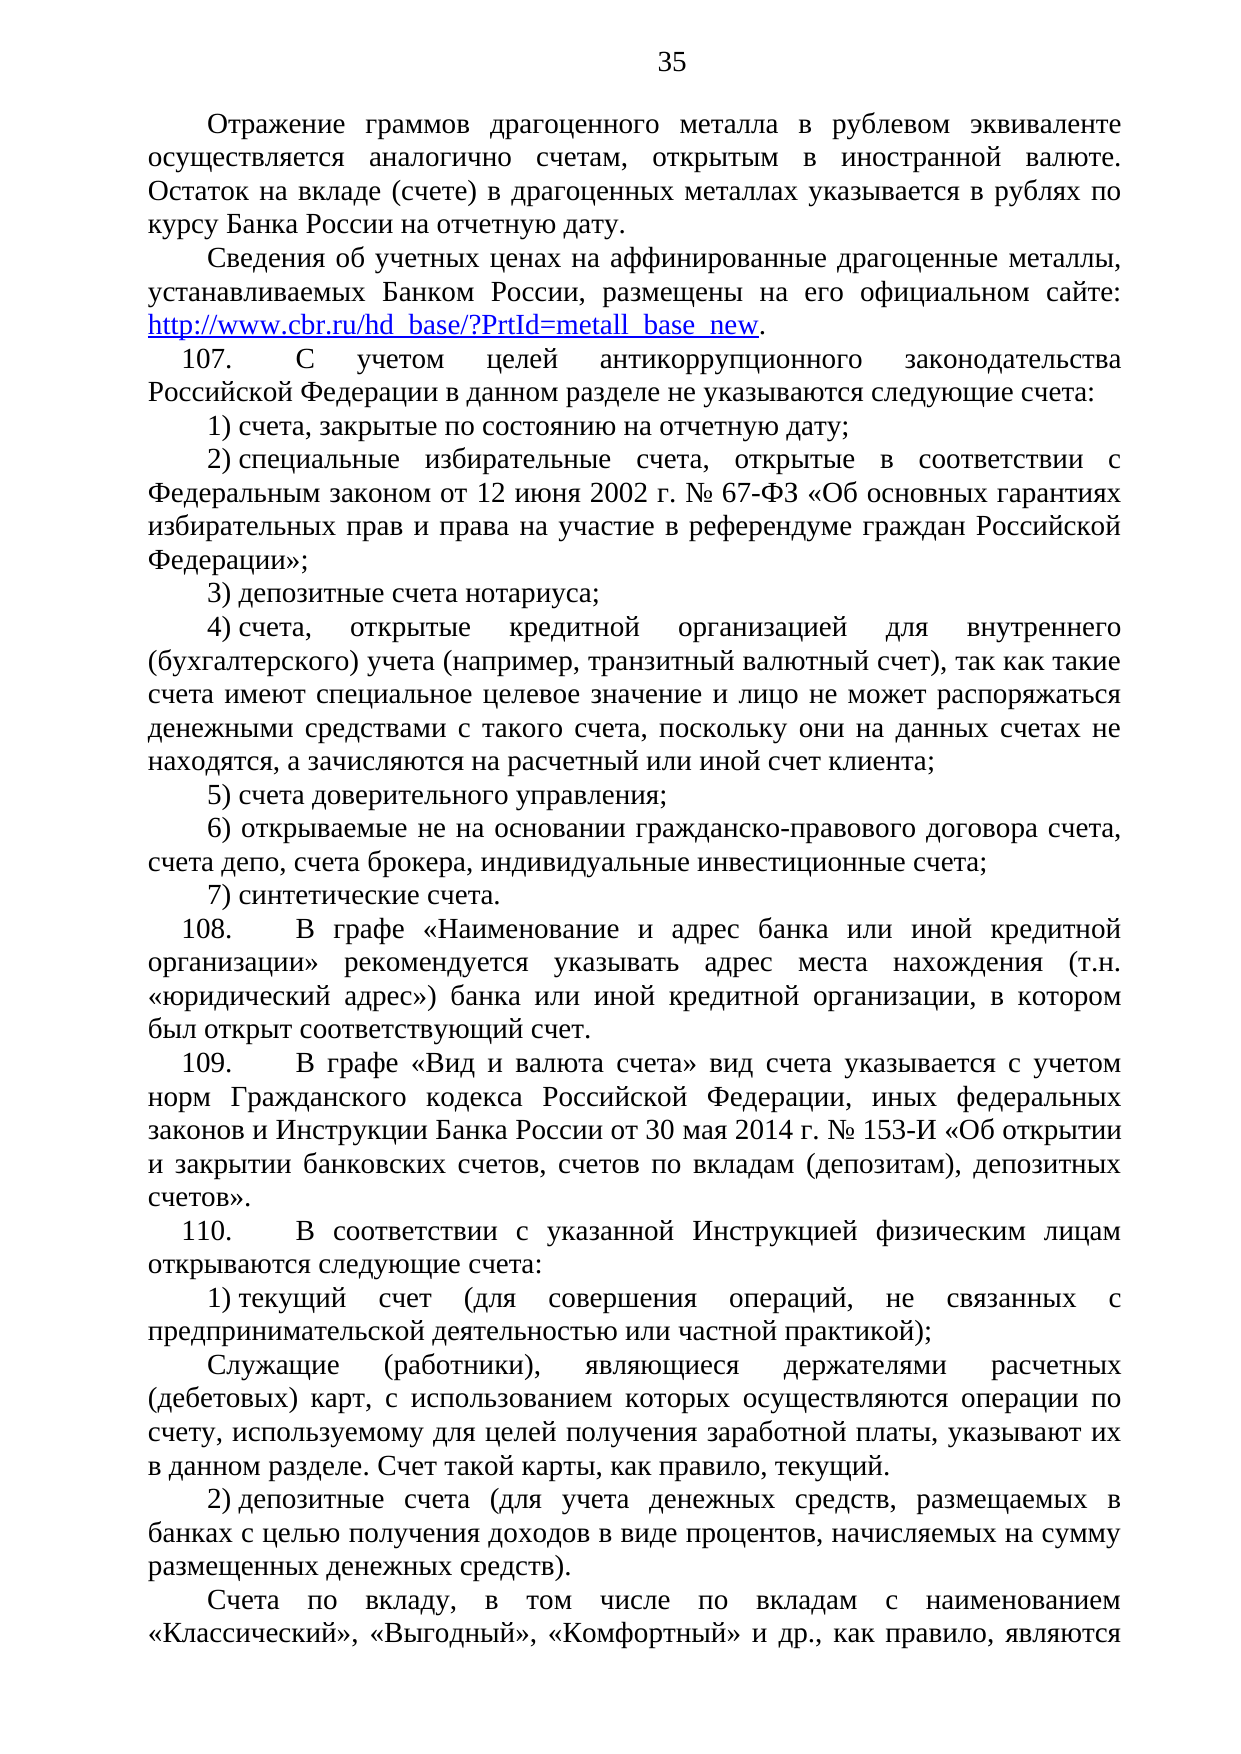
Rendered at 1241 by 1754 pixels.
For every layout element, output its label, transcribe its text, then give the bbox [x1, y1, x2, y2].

list Сведения об учетных ценах на аффинированные драгоценные металлы, устанавливаемых Банком России, размещены на его официальном сайте: http://www.cbr.ru/hd_base/?PrtId=metall_base_new. [148, 240, 1122, 341]
list Служащие (работники), являющиеся держателями расчетных (дебетовых) карт, с использованием которых осуществляются операции по счету, используемому для целей получения заработной платы, указывают их в данном разделе. Счет такой карты, как правило, текущий. [148, 1347, 1122, 1481]
list 1) текущий счет (для совершения операций, не связанных с предпринимательской деятельностью или частной практикой); [148, 1280, 1122, 1347]
list 7) синтетические счета. [148, 877, 1122, 911]
list 2) депозитные счета (для учета денежных средств, размещаемых в банках с целью получения доходов в виде процентов, начисляемых на сумму размещенных денежных средств). [148, 1481, 1122, 1582]
text Отражение граммов драгоценного металла в рублевом эквиваленте осуществляется аналогично счетам, открытым в иностранной валюте. Остаток на вкладе (счете) в драгоценных металлах указывается в рублях по курсу Банка России на отчетную дату. [148, 106, 1122, 240]
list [148, 1582, 1122, 1649]
list 4) счета, открытые кредитной организацией для внутреннего (бухгалтерского) учета (например, транзитный валютный счет), так как такие счета имеют специальное целевое значение и лицо не может распоряжаться денежными средствами с такого счета, поскольку они на данных счетах не находятся, а зачисляются на расчетный или иной счет клиента; [148, 609, 1122, 777]
list 5) счета доверительного управления; [148, 777, 1122, 810]
list 3) депозитные счета нотариуса; [148, 576, 1122, 609]
list В соответствии с указанной Инструкцией физическим лицам открываются следующие счета: [148, 1213, 1122, 1280]
list В графе «Вид и валюта счета» вид счета указывается с учетом норм Гражданского кодекса Российской Федерации, иных федеральных законов и Инструкции Банка России от 30 мая 2014 г. № 153-И «Об открытии и закрытии банковских счетов, счетов по вкладам (депозитам), депозитных счетов». [148, 1045, 1122, 1213]
list В графе «Наименование и адрес банка или иной кредитной организации» рекомендуется указывать адрес места нахождения (т.н. «юридический адрес») банка или иной кредитной организации, в котором был открыт соответствующий счет. [148, 911, 1122, 1045]
list 6) открываемые не на основании гражданско-правового договора счета, счета депо, счета брокера, индивидуальные инвестиционные счета; [148, 810, 1122, 877]
list 2) специальные избирательные счета, открытые в соответствии с Федеральным законом от 12 июня 2002 г. № 67-ФЗ «Об основных гарантиях избирательных прав и права на участие в референдуме граждан Российской Федерации»; [148, 441, 1122, 576]
list С учетом целей антикоррупционного законодательства Российской Федерации в данном разделе не указываются следующие счета: [148, 341, 1122, 408]
list 1) счета, закрытые по состоянию на отчетную дату; [148, 408, 1122, 441]
